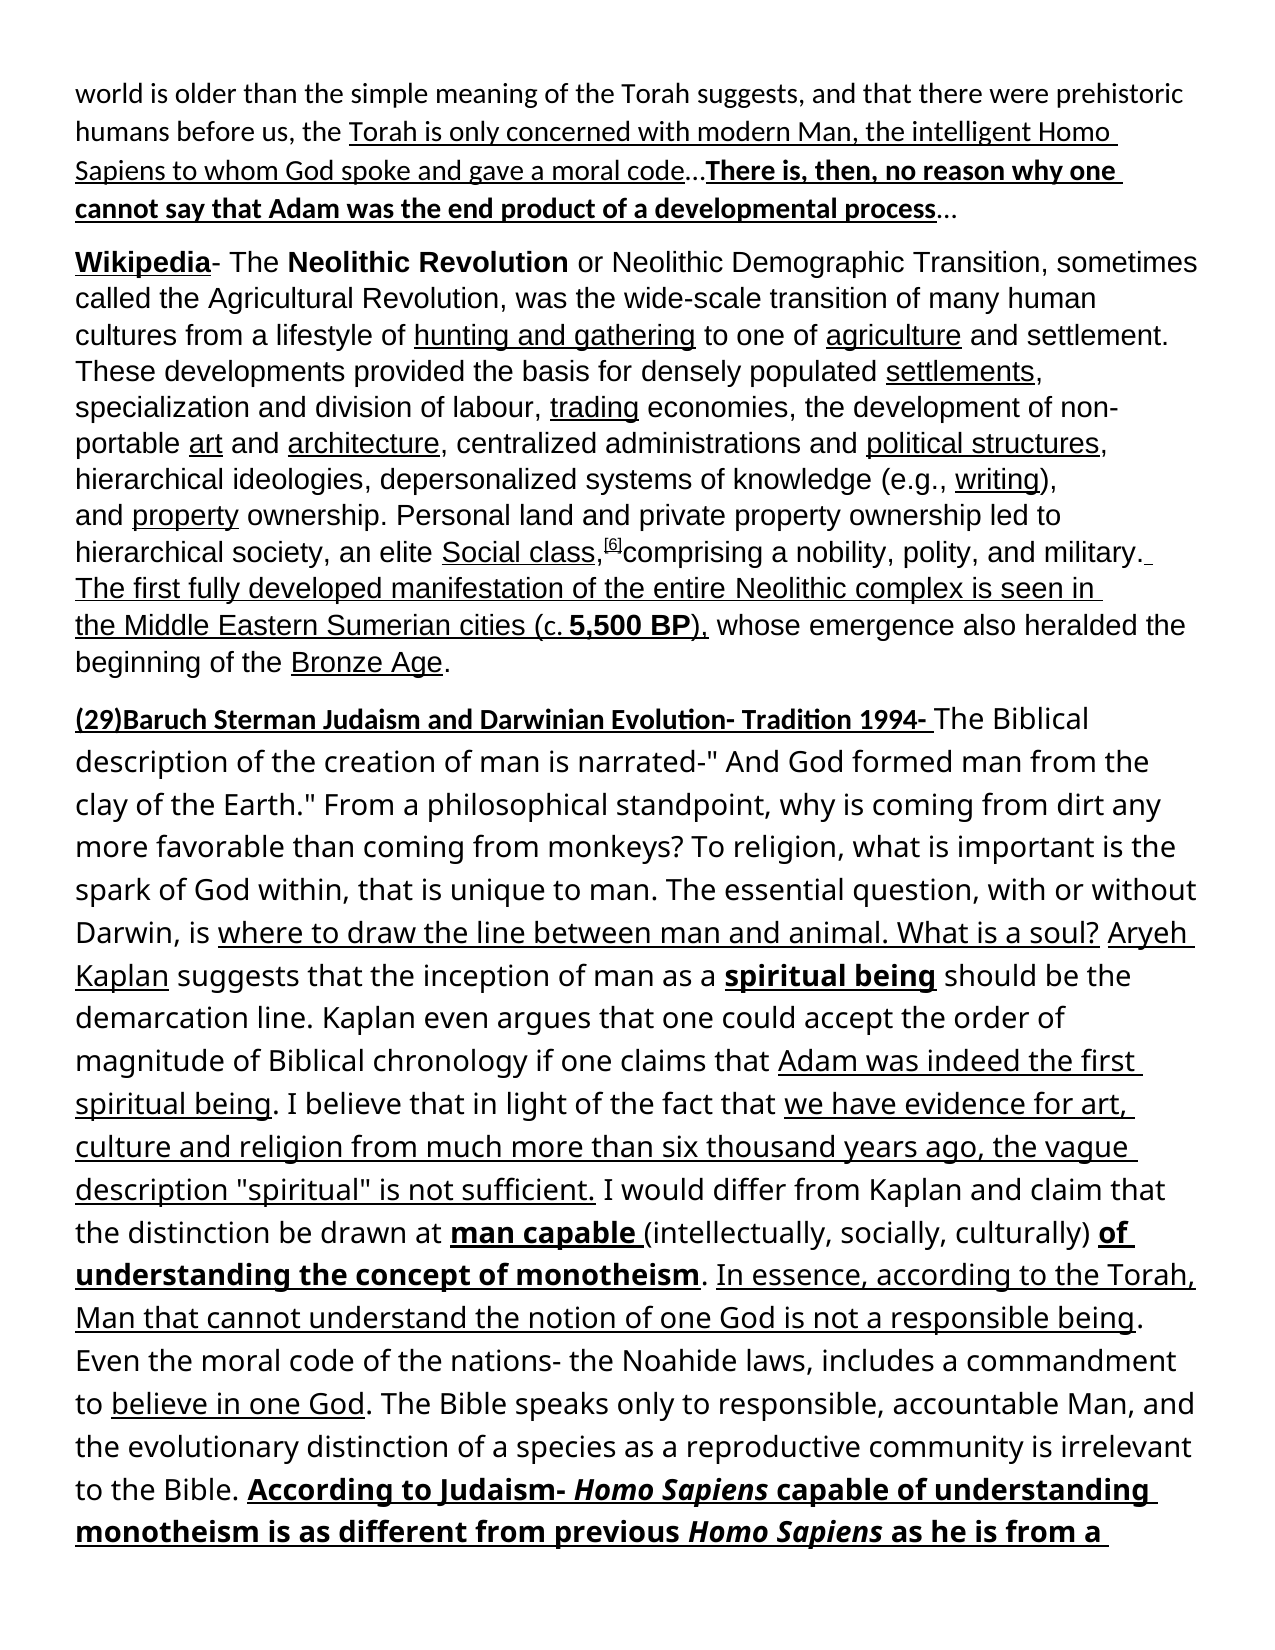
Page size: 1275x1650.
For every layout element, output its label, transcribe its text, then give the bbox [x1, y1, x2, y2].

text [75, 698, 1200, 1551]
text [75, 75, 1200, 226]
text Wikipedia- The Neolithic Revolution or Neolithic Demographic Transition, sometimes called the Agricultural Revolution, was the wide-scale transition of many human cultures from a lifestyle of hunting and gathering to one of agriculture and settlement. These developments provided the basis for densely populated settlements, specialization and division of labour, trading economies, the development of non-portable art and architecture, centralized administrations and political structures, hierarchical ideologies, depersonalized systems of knowledge (e.g., writing), and property ownership. Personal land and private property ownership led to hierarchical society, an elite Social class,[6]comprising a nobility, polity, and military. The first fully developed manifestation of the entire Neolithic complex is seen in the Middle Eastern Sumerian cities (c. 5,500 BP), whose emergence also heralded the beginning of the Bronze Age. [75, 245, 1200, 679]
